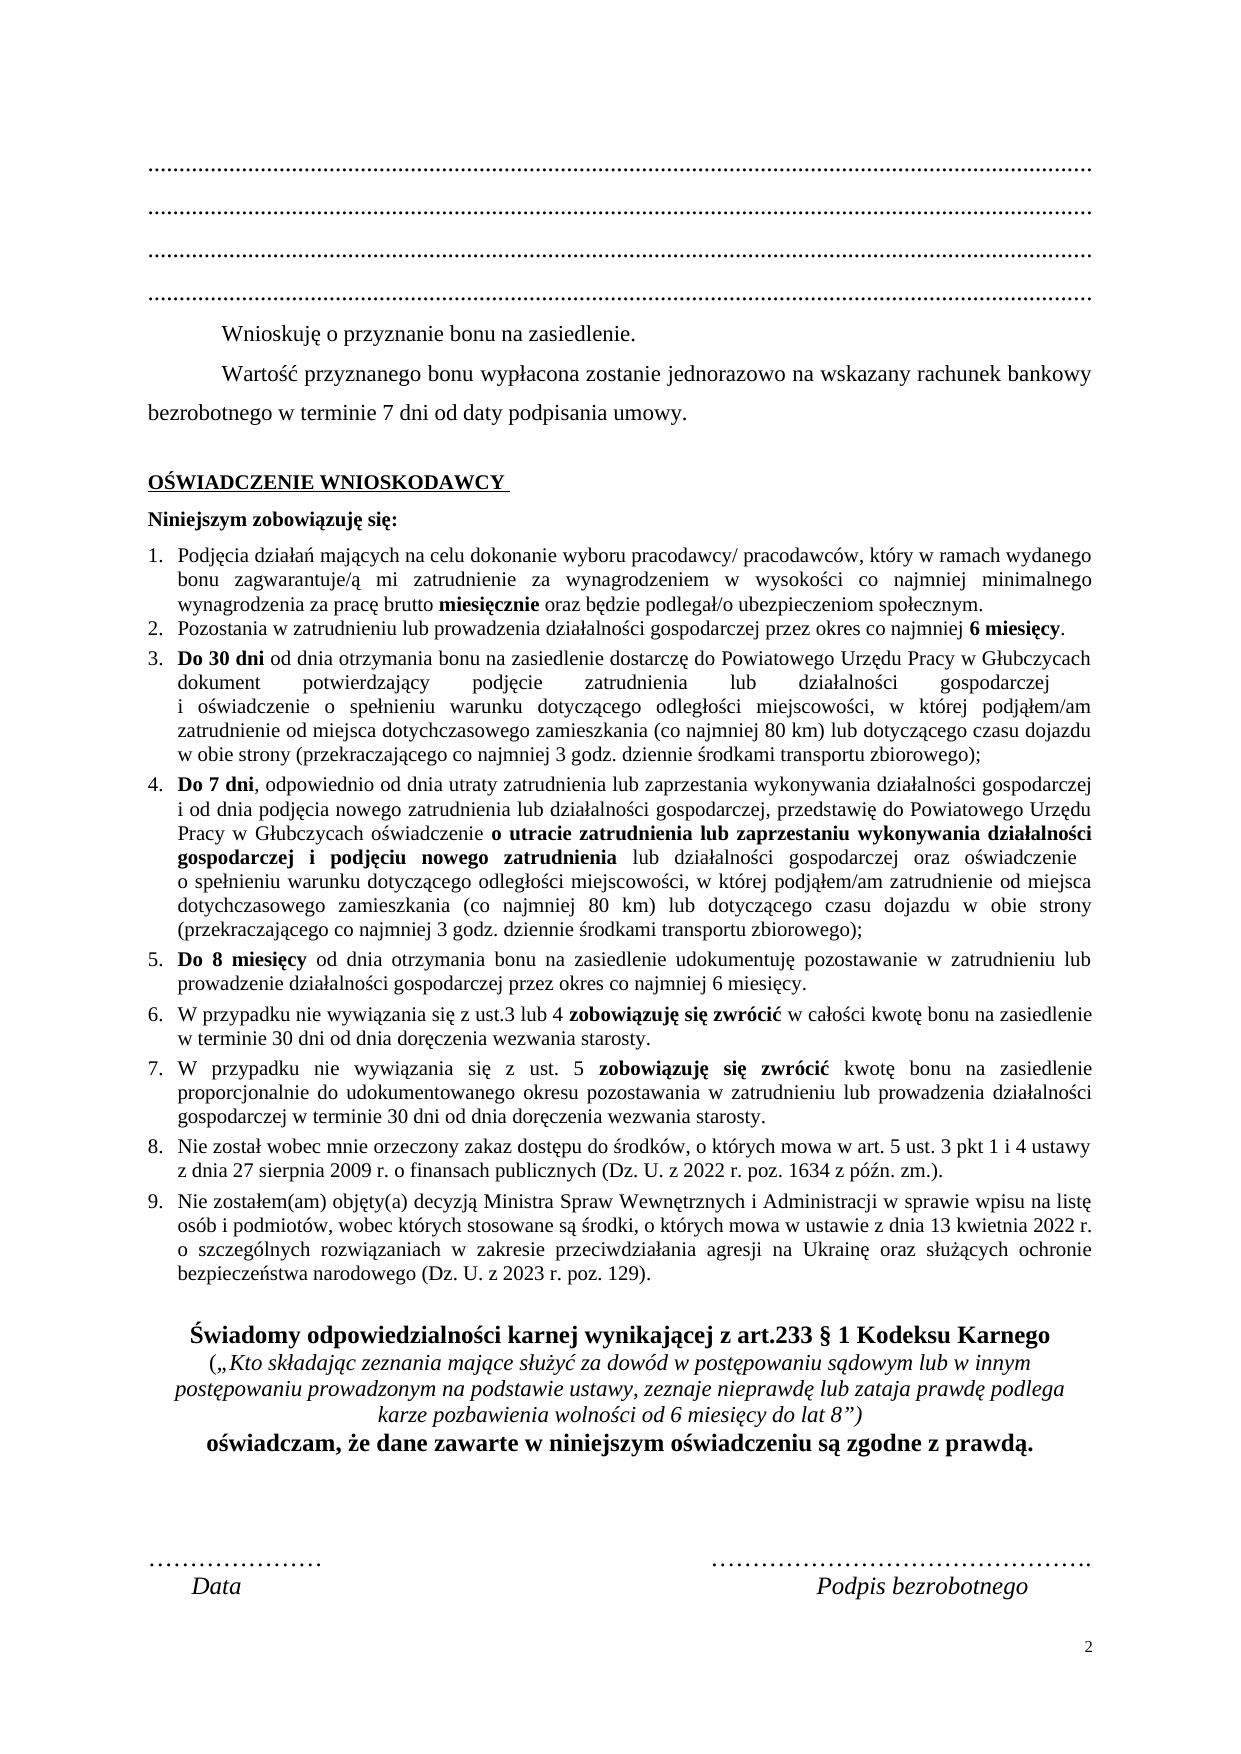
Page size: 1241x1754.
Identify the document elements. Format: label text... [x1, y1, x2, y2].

list Nie został wobec mnie orzeczony zakaz dostępu do środków, o których mowa w art. 5 ust. 3 pkt 1 i 4 ustawy z dnia 27 sierpnia 2009 r. o finansach publicznych (Dz. U. z 2022 r. poz. 1634 z późn. zm.). [148, 1134, 1093, 1182]
text Wartość przyznanego bonu wypłacona zostanie jednorazowo na wskazany rachunek bankowy bezrobotnego w terminie 7 dni od daty podpisania umowy. [148, 359, 1093, 425]
text Niniejszym zobowiązuję się: [148, 507, 1093, 531]
list Pozostania w zatrudnieniu lub prowadzenia działalności gospodarczej przez okres co najmniej 6 miesięcy. [148, 616, 1093, 639]
list Do 7 dni, odpowiednio od dnia utraty zatrudnienia lub zaprzestania wykonywania działalności gospodarczej i od dnia podjęcia nowego zatrudnienia lub działalności gospodarczej, przedstawię do Powiatowego Urzędu Pracy w Głubczycach oświadczenie o utracie zatrudnienia lub zaprzestaniu wykonywania działalności gospodarczej i podjęciu nowego zatrudnienia lub działalności gospodarczej oraz oświadczenie o spełnieniu warunku dotyczącego odległości miejscowości, w której podjąłem/am zatrudnienie od miejsca dotychczasowego zamieszkania (co najmniej 80 km) lub dotyczącego czasu dojazdu w obie strony (przekraczającego co najmniej 3 godz. dziennie środkami transportu zbiorowego); [148, 772, 1093, 941]
text OŚWIADCZENIE WNIOSKODAWCY [148, 470, 1093, 494]
list W przypadku nie wywiązania się z ust.3 lub 4 zobowiązuję się zwrócić w całości kwotę bonu na zasiedlenie w terminie 30 dni od dnia doręczenia wezwania starosty. [148, 1001, 1093, 1049]
text oświadczam, że dane zawarte w niniejszym oświadczeniu są zgodne z prawdą. [148, 1428, 1093, 1456]
text Data Podpis bezrobotnego [148, 1571, 1093, 1600]
text ………………… ………………………………………. [148, 1543, 1093, 1571]
list Do 8 miesięcy od dnia otrzymania bonu na zasiedlenie udokumentuję pozostawanie w zatrudnieniu lub prowadzenie działalności gospodarczej przez okres co najmniej 6 miesięcy. [148, 947, 1093, 995]
list Nie zostałem(am) objęty(a) decyzją Ministra Spraw Wewnętrznych i Administracji w sprawie wpisu na listę osób i podmiotów, wobec których stosowane są środki, o których mowa w ustawie z dnia 13 kwietnia 2022 r. o szczególnych rozwiązaniach w zakresie przeciwdziałania agresji na Ukrainę oraz służących ochronie bezpieczeństwa narodowego (Dz. U. z 2023 r. poz. 129). [148, 1189, 1093, 1285]
list W przypadku nie wywiązania się z ust. 5 zobowiązuję się zwrócić kwotę bonu na zasiedlenie proporcjonalnie do udokumentowanego okresu pozostawania w zatrudnieniu lub prowadzenia działalności gospodarczej w terminie 30 dni od dnia doręczenia wezwania starosty. [148, 1056, 1093, 1128]
list Podjęcia działań mających na celu dokonanie wyboru pracodawcy/ pracodawców, który w ramach wydanego bonu zagwarantuje/ą mi zatrudnienie za wynagrodzeniem w wysokości co najmniej minimalnego wynagrodzenia za pracę brutto miesięcznie oraz będzie podlegał/o ubezpieczeniom społecznym. [148, 543, 1093, 616]
list Do 30 dni od dnia otrzymania bonu na zasiedlenie dostarczę do Powiatowego Urzędu Pracy w Głubczycach dokument potwierdzający podjęcie zatrudnienia lub działalności gospodarczej i oświadczenie o spełnieniu warunku dotyczącego odległości miejscowości, w której podjąłem/am zatrudnienie od miejsca dotychczasowego zamieszkania (co najmniej 80 km) lub dotyczącego czasu dojazdu w obie strony (przekraczającego co najmniej 3 godz. dziennie środkami transportu zbiorowego); [148, 646, 1093, 766]
text Wnioskuję o przyznanie bonu na zasiedlenie. [148, 320, 1093, 346]
text („Kto składając zeznania mające służyć za dowód w postępowaniu sądowym lub w innym postępowaniu prowadzonym na podstawie ustawy, zeznaje nieprawdę lub zataja prawdę podlega karze pozbawienia wolności od 6 miesięcy do lat 8”) [148, 1349, 1093, 1428]
text Świadomy odpowiedzialności karnej wynikającej z art.233 § 1 Kodeksu Karnego [148, 1320, 1093, 1349]
